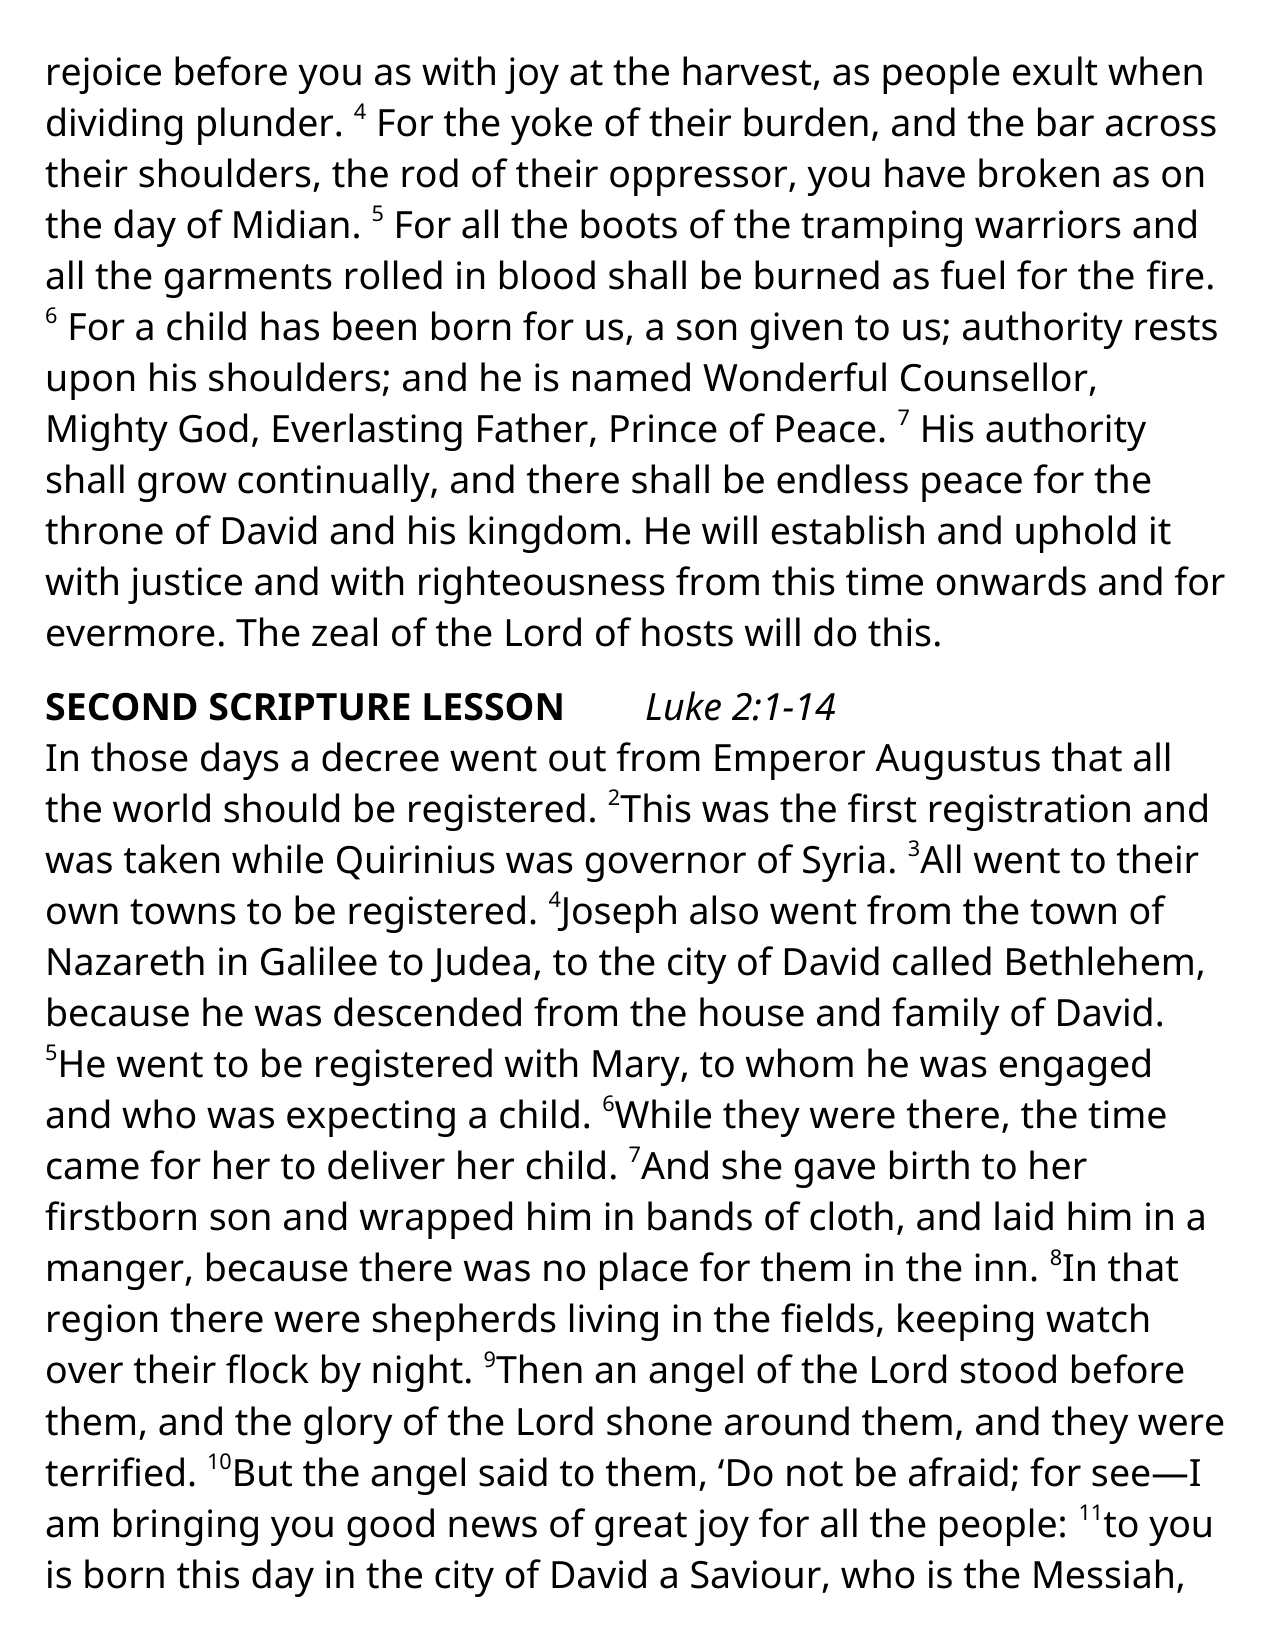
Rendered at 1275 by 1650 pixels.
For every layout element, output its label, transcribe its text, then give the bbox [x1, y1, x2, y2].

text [45, 731, 1230, 1599]
text SECOND SCRIPTURE LESSON Luke 2:1-14 [45, 680, 1230, 731]
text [45, 45, 1230, 657]
